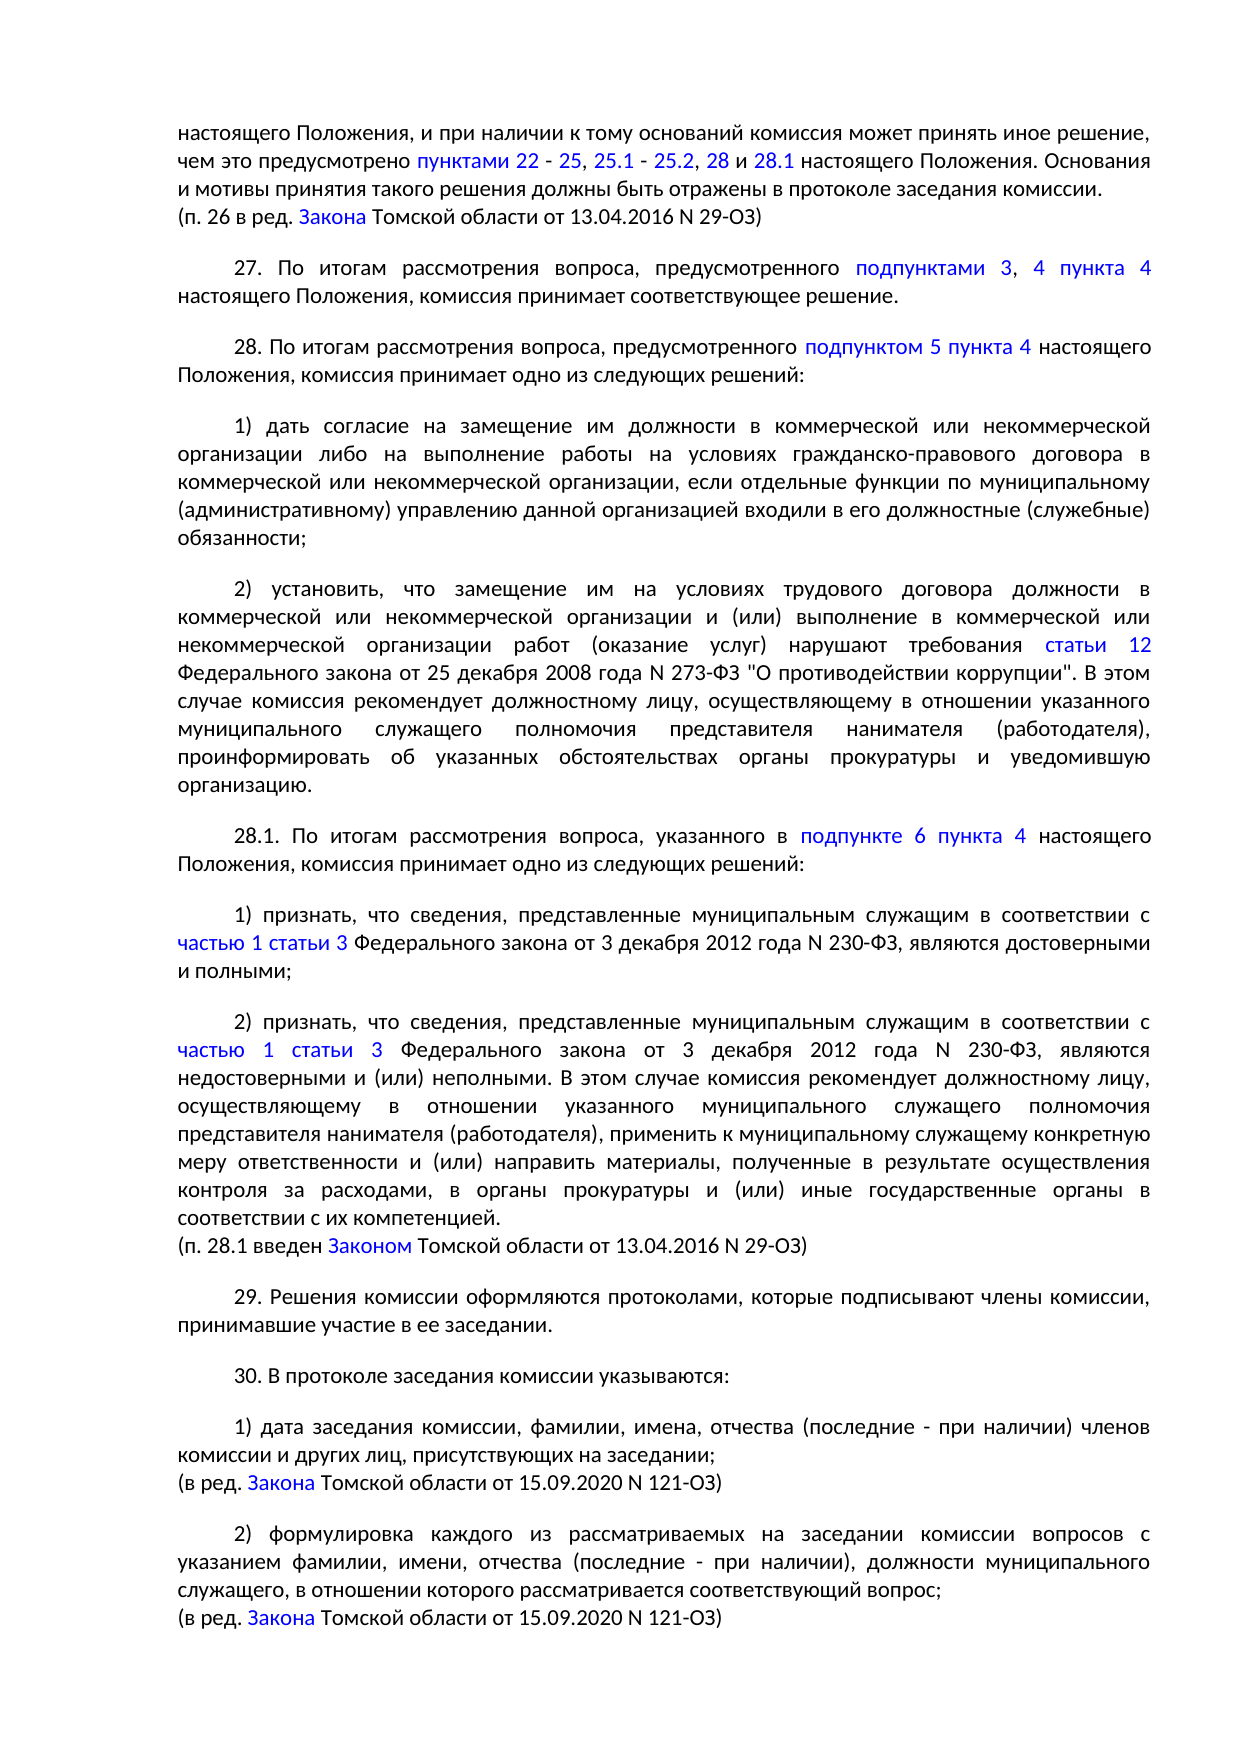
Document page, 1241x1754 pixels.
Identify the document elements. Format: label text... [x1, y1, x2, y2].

text 29. Решения комиссии оформляются протоколами, которые подписывают члены комиссии, принимавшие участие в ее заседании. [177, 1282, 1152, 1338]
text (в ред. Закона Томской области от 15.09.2020 N 121-ОЗ) [177, 1468, 1152, 1496]
text 2) формулировка каждого из рассматриваемых на заседании комиссии вопросов с указанием фамилии, имени, отчества (последние - при наличии), должности муниципального служащего, в отношении которого рассматривается соответствующий вопрос; [177, 1519, 1152, 1603]
text 2) признать, что сведения, представленные муниципальным служащим в соответствии с частью 1 статьи 3 Федерального закона от 3 декабря 2012 года N 230-ФЗ, являются недостоверными и (или) неполными. В этом случае комиссия рекомендует должностному лицу, осуществляющему в отношении указанного муниципального служащего полномочия представителя нанимателя (работодателя), применить к муниципальному служащему конкретную меру ответственности и (или) направить материалы, полученные в результате осуществления контроля за расходами, в органы прокуратуры и (или) иные государственные органы в соответствии с их компетенцией. [177, 1007, 1152, 1231]
text 28. По итогам рассмотрения вопроса, предусмотренного подпунктом 5 пункта 4 настоящего Положения, комиссия принимает одно из следующих решений: [177, 332, 1152, 388]
text 30. В протоколе заседания комиссии указываются: [177, 1361, 1152, 1389]
text 2) установить, что замещение им на условиях трудового договора должности в коммерческой или некоммерческой организации и (или) выполнение в коммерческой или некоммерческой организации работ (оказание услуг) нарушают требования статьи 12 Федерального закона от 25 декабря 2008 года N 273-ФЗ "О противодействии коррупции". В этом случае комиссия рекомендует должностному лицу, осуществляющему в отношении указанного муниципального служащего полномочия представителя нанимателя (работодателя), проинформировать об указанных обстоятельствах органы прокуратуры и уведомившую организацию. [177, 574, 1152, 798]
text (в ред. Закона Томской области от 15.09.2020 N 121-ОЗ) [177, 1603, 1152, 1631]
text (п. 28.1 введен Законом Томской области от 13.04.2016 N 29-ОЗ) [177, 1231, 1152, 1259]
text (п. 26 в ред. Закона Томской области от 13.04.2016 N 29-ОЗ) [177, 202, 1152, 230]
text 27. По итогам рассмотрения вопроса, предусмотренного подпунктами 3, 4 пункта 4 настоящего Положения, комиссия принимает соответствующее решение. [177, 253, 1152, 309]
text 1) дать согласие на замещение им должности в коммерческой или некоммерческой организации либо на выполнение работы на условиях гражданско-правового договора в коммерческой или некоммерческой организации, если отдельные функции по муниципальному (административному) управлению данной организацией входили в его должностные (служебные) обязанности; [177, 411, 1152, 551]
text 28.1. По итогам рассмотрения вопроса, указанного в подпункте 6 пункта 4 настоящего Положения, комиссия принимает одно из следующих решений: [177, 821, 1152, 877]
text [177, 118, 1152, 202]
text 1) признать, что сведения, представленные муниципальным служащим в соответствии с частью 1 статьи 3 Федерального закона от 3 декабря 2012 года N 230-ФЗ, являются достоверными и полными; [177, 900, 1152, 984]
text 1) дата заседания комиссии, фамилии, имена, отчества (последние - при наличии) членов комиссии и других лиц, присутствующих на заседании; [177, 1412, 1152, 1468]
